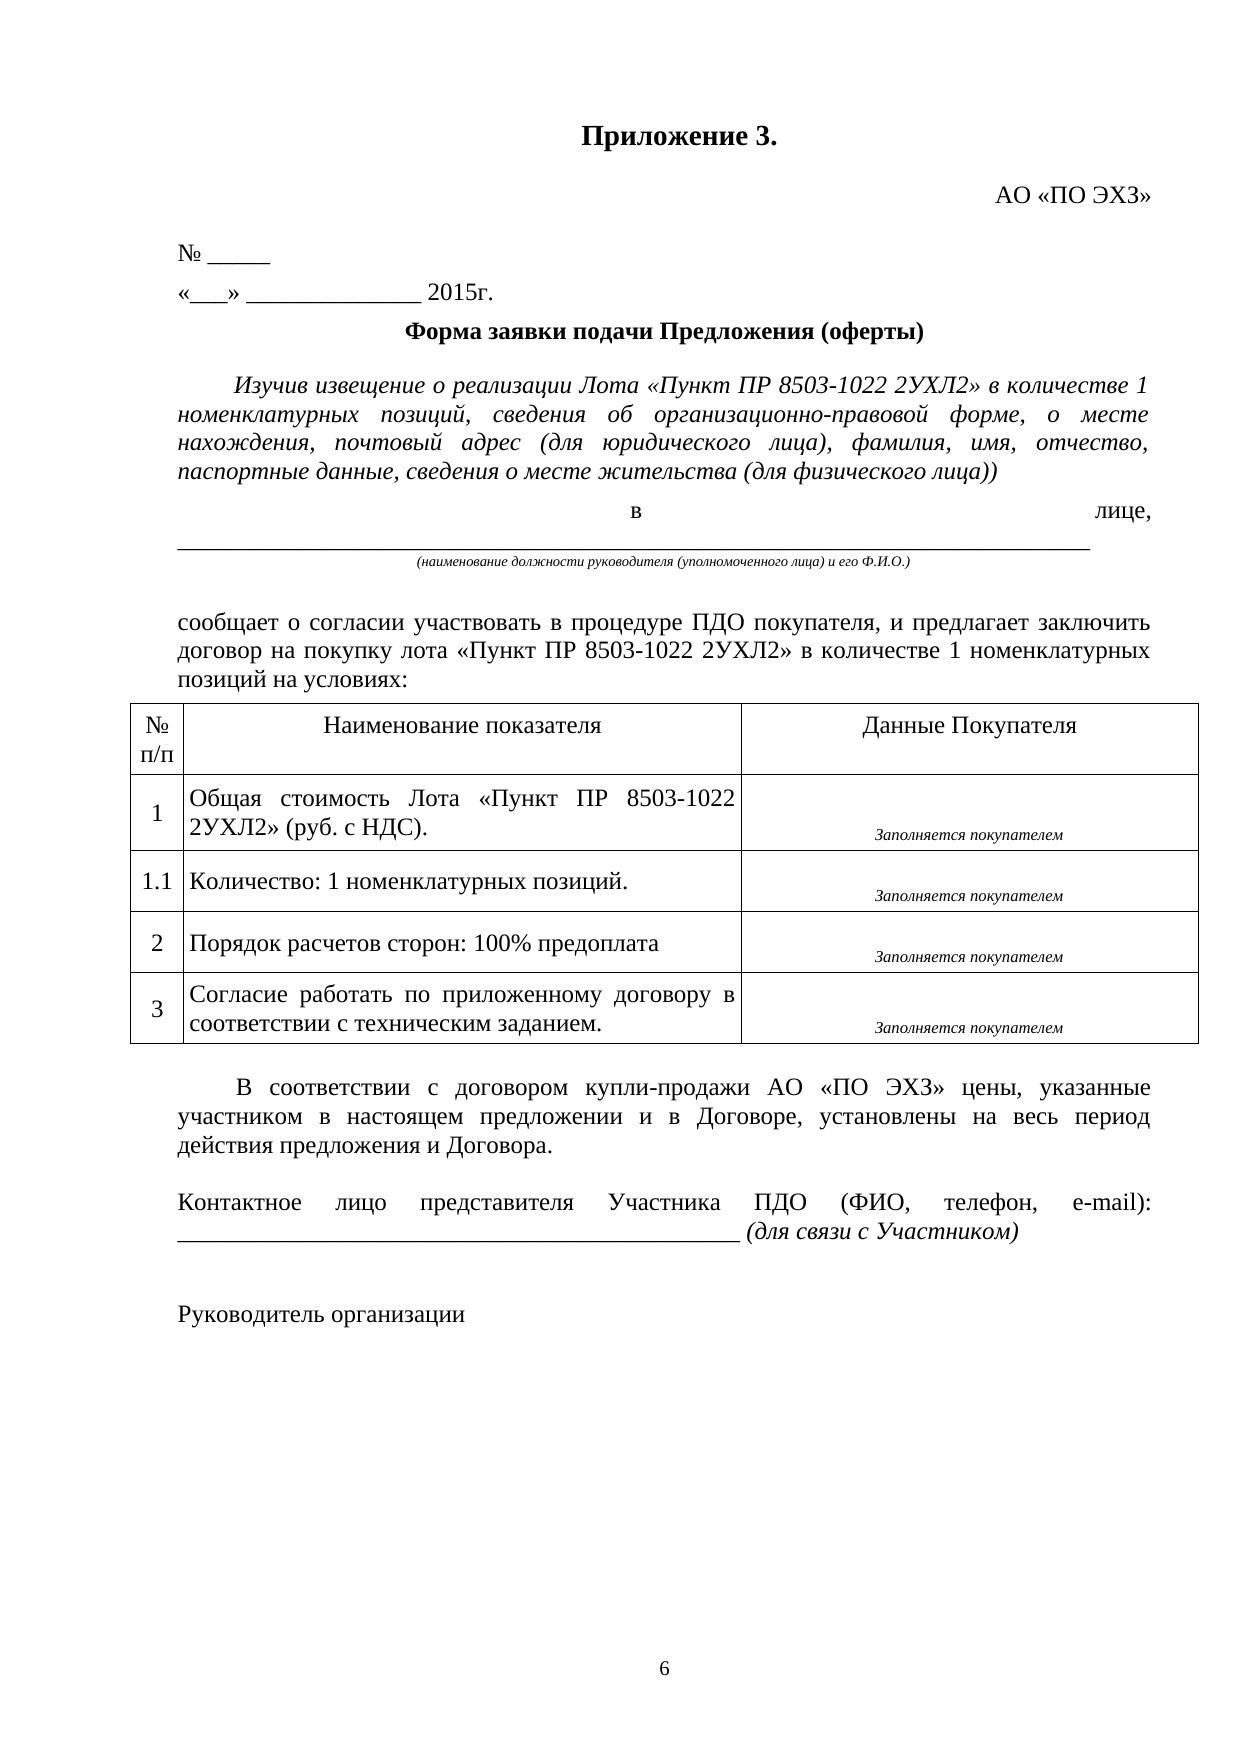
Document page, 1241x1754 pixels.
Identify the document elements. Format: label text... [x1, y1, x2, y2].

table_cell Согласие работать по приложенному договору в соответствии с техническим заданием. [184, 973, 741, 1043]
table_cell Количество: 1 номенклатурных позиций. [184, 851, 741, 911]
text Изучив извещение о реализации Лота «Пункт ПР 8503-1022 2УХЛ2» в количестве 1 номенклатурных позиций, сведения об организационно-правовой форме, о месте нахождения, почтовый адрес (для юридического лица), фамилия, имя, отчество, паспортные данные, сведения о месте жительства (для физического лица)) [177, 370, 1152, 485]
table_cell 3 [131, 973, 183, 1043]
text № _____ [177, 238, 1152, 267]
table_cell Заполняется покупателем [742, 973, 1198, 1043]
table_header № п/п [131, 704, 183, 774]
text Форма заявки подачи Предложения (оферты) [177, 316, 1152, 345]
text АО «ПО ЭХЗ» [177, 180, 1152, 209]
table_cell Заполняется покупателем [742, 775, 1198, 850]
table_header Наименование показателя [184, 704, 741, 774]
table_header Данные Покупателя [742, 704, 1198, 774]
table_cell 1 [131, 775, 183, 850]
text Приложение 3. [192, 118, 1152, 152]
table_cell 2 [131, 912, 183, 972]
text (наименование должности руководителя (уполномоченного лица) и его Ф.И.О.) [177, 553, 1152, 582]
table_cell Заполняется покупателем [742, 851, 1198, 911]
table_cell Общая стоимость Лота «Пункт ПР 8503-1022 2УХЛ2» (руб. с НДС). [184, 775, 741, 850]
table_cell 1.1 [131, 851, 183, 911]
text Контактное лицо представителя Участника ПДО (ФИО, телефон, e-mail): _____________________________________________ (для связи с Участником) [177, 1187, 1152, 1245]
table_cell Заполняется покупателем [742, 912, 1198, 972]
text «___» ______________ 2015г. [177, 277, 1152, 306]
text в лице, _________________________________________________________________________ [177, 495, 1152, 553]
table_cell Порядок расчетов сторон: 100% предоплата [184, 912, 741, 972]
text Руководитель организации [177, 1299, 1152, 1327]
text В соответствии с договором купли-продажи АО «ПО ЭХЗ» цены, указанные участником в настоящем предложении и в Договоре, установлены на весь период действия предложения и Договора. [177, 1072, 1152, 1159]
text сообщает о согласии участвовать в процедуре ПДО покупателя, и предлагает заключить договор на покупку лота «Пункт ПР 8503-1022 2УХЛ2» в количестве 1 номенклатурных позиций на условиях: [177, 607, 1152, 693]
